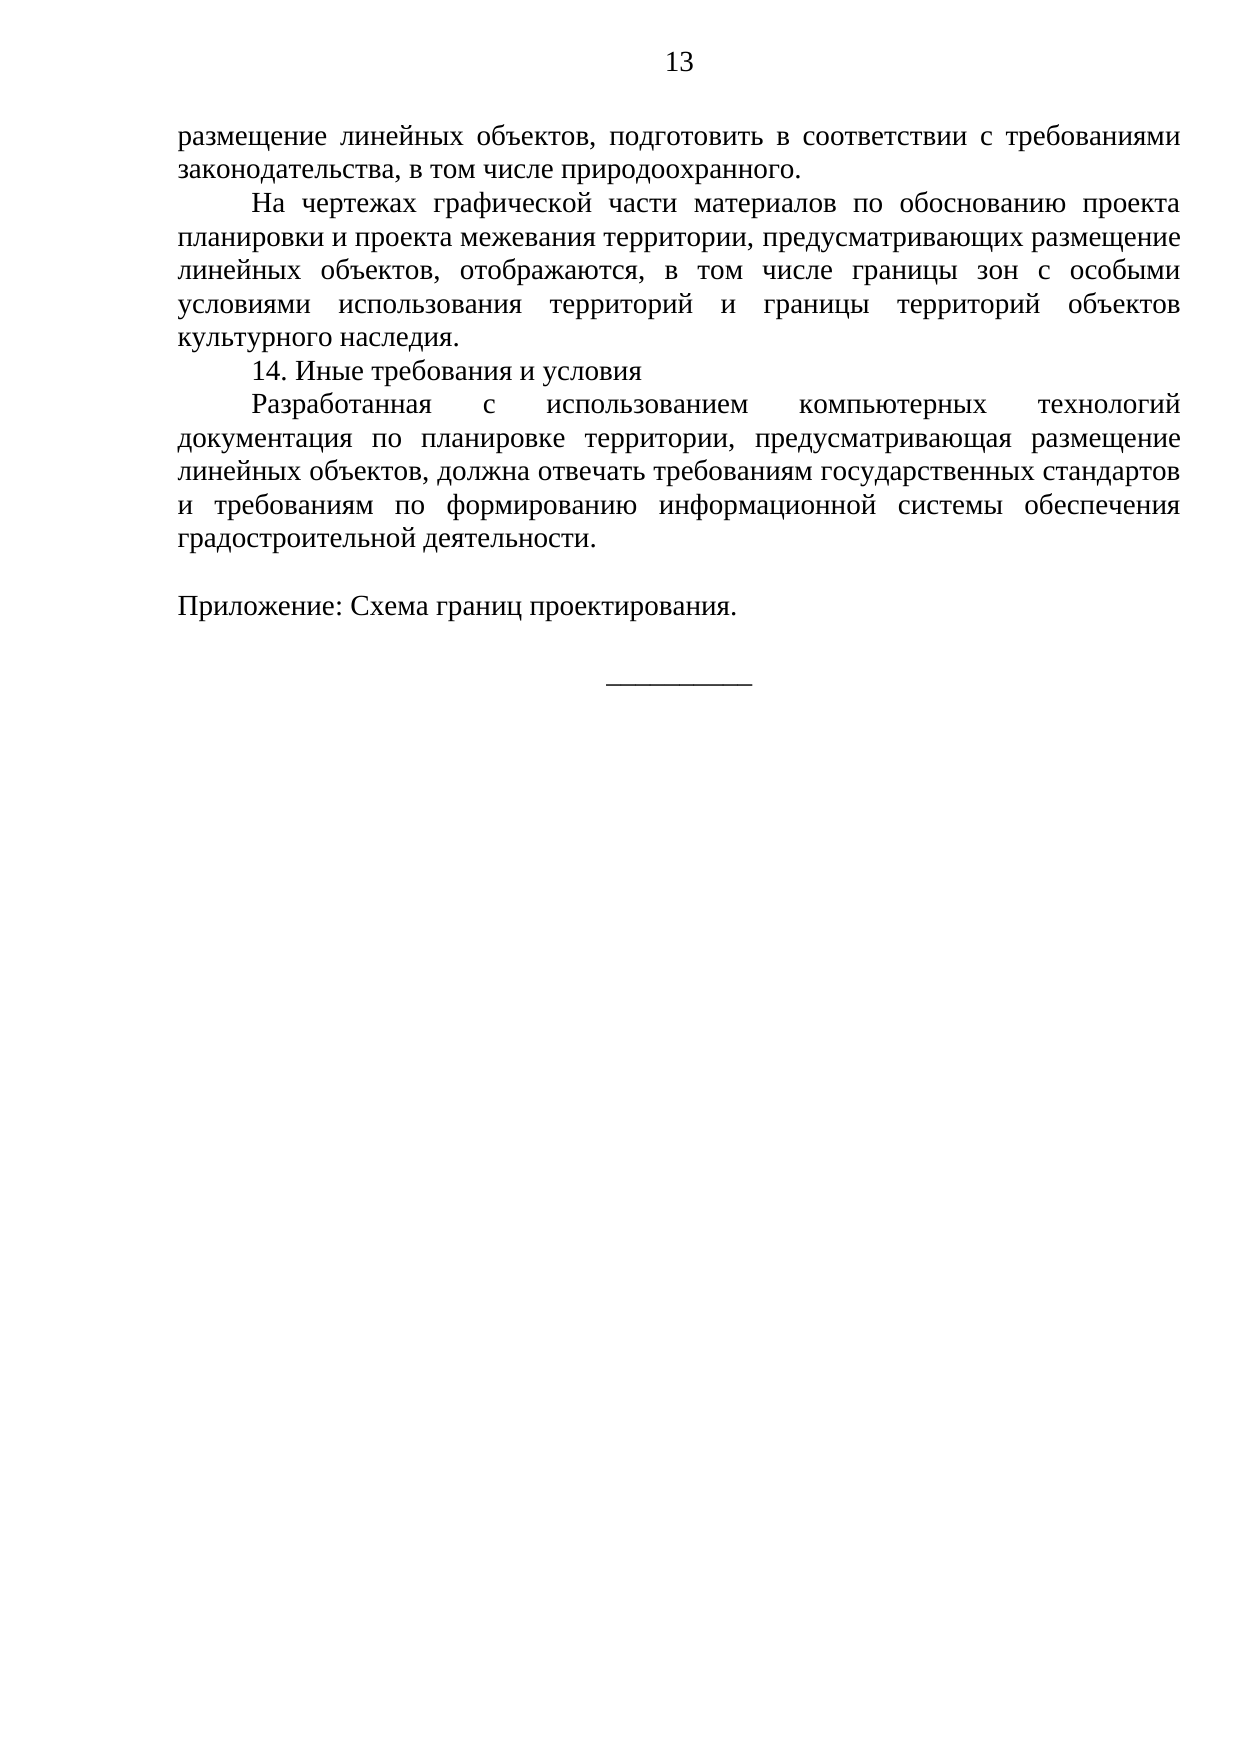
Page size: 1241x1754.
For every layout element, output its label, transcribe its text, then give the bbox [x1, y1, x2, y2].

text Приложение: Схема границ проектирования. [177, 588, 1181, 621]
text На чертежах графической части материалов по обоснованию проекта планировки и проекта межевания территории, предусматривающих размещение линейных объектов, отображаются, в том числе границы зон с особыми условиями использования территорий и границы территорий объектов культурного наследия. [177, 185, 1181, 353]
text Разработанная с использованием компьютерных технологий документация по планировке территории, предусматривающая размещение линейных объектов, должна отвечать требованиям государственных стандартов и требованиям по формированию информационной системы обеспечения градостроительной деятельности. [177, 386, 1181, 554]
text __________ [177, 655, 1181, 688]
text 14. Иные требования и условия [177, 353, 1181, 386]
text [177, 118, 1181, 185]
